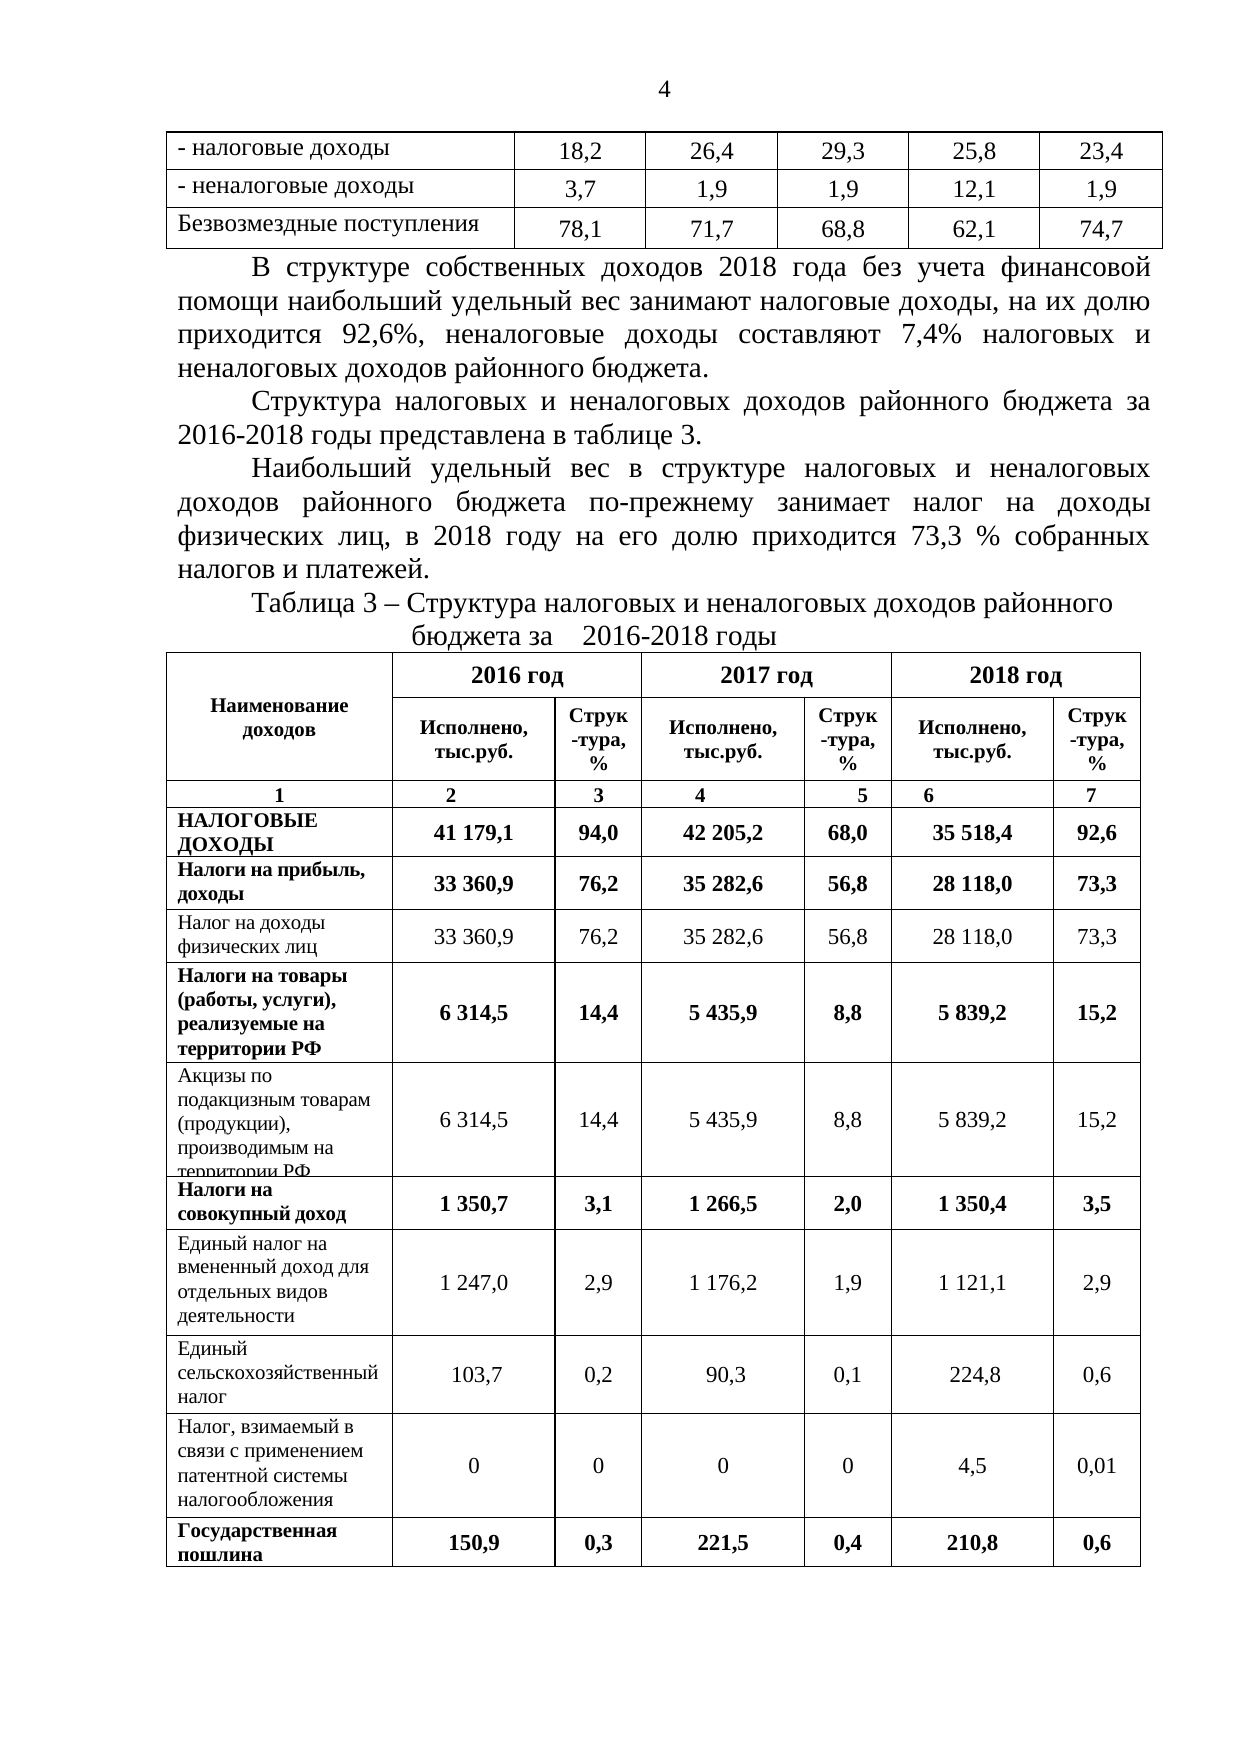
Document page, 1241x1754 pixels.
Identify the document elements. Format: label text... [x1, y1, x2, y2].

table_cell 33 360,9 [393, 910, 554, 962]
table_cell 2,9 [556, 1230, 641, 1334]
table_header Наименование доходов [167, 653, 392, 780]
table_cell 35 282,6 [642, 910, 804, 962]
table_cell 150,9 [393, 1518, 554, 1566]
table_cell 2 [393, 781, 554, 807]
table_cell 62,1 [909, 208, 1039, 248]
text Наибольший удельный вес в структуре налоговых и неналоговых доходов районного бюджета по-прежнему занимает налог на доходы физических лиц, в 2018 году на его долю приходится 73,3 % собранных налогов и платежей. [177, 451, 1152, 585]
table_cell 76,2 [556, 910, 641, 962]
table_cell 92,6 [1054, 808, 1140, 856]
table_cell Исполнено, тыс.руб. [892, 698, 1053, 780]
table_cell 1 350,7 [393, 1177, 554, 1229]
table_cell 26,4 [646, 133, 777, 169]
table_cell 0,01 [1054, 1414, 1140, 1517]
table_cell 29,3 [778, 133, 908, 169]
table_cell 25,8 [909, 133, 1039, 169]
text бюджета за 2016-2018 годы [177, 618, 1152, 652]
table_cell 42 205,2 [642, 808, 804, 856]
table_cell 5 435,9 [642, 963, 804, 1062]
table_cell 0,6 [1054, 1336, 1140, 1413]
table_cell - неналоговые доходы [167, 170, 514, 207]
table_cell 68,0 [805, 808, 891, 856]
table_cell 4 [642, 781, 804, 807]
table_cell 56,8 [805, 910, 891, 962]
table_cell Исполнено, тыс.руб. [393, 698, 554, 780]
table_cell 1 [167, 781, 392, 807]
table_cell 1 350,4 [892, 1177, 1053, 1229]
table_cell Налоги на прибыль, доходы [167, 857, 392, 909]
table_cell 103,7 [393, 1336, 554, 1413]
table_cell 0,6 [1054, 1518, 1140, 1566]
table_cell 56,8 [805, 857, 891, 909]
table_cell 41 179,1 [393, 808, 554, 856]
table_cell 221,5 [642, 1518, 804, 1566]
table_cell 33 360,9 [393, 857, 554, 909]
table_cell Налоги на совокупный доход [167, 1177, 392, 1229]
table_cell 1,9 [646, 170, 777, 207]
table_cell 74,7 [1040, 208, 1162, 248]
table_cell 0 [393, 1414, 554, 1517]
table_cell 210,8 [892, 1518, 1053, 1566]
table_cell 8,8 [805, 963, 891, 1062]
table_cell Струк-тура, % [1054, 698, 1140, 780]
table_cell Государственная пошлина [167, 1518, 392, 1566]
table_cell 0,3 [556, 1518, 641, 1566]
table_cell 3,7 [515, 170, 645, 207]
table_cell Единый сельскохозяйственный налог [167, 1336, 392, 1413]
table_cell 1,9 [1040, 170, 1162, 207]
table_cell 5 839,2 [892, 1063, 1053, 1176]
table_cell Налоги на товары (работы, услуги), реализуемые на территории РФ [167, 963, 392, 1062]
table_cell 2,0 [805, 1177, 891, 1229]
table_cell 6 [892, 781, 1053, 807]
table_cell Исполнено, тыс.руб. [642, 698, 804, 780]
table_cell 76,2 [556, 857, 641, 909]
table_cell 1 266,5 [642, 1177, 804, 1229]
table_cell 90,3 [642, 1336, 804, 1413]
table_cell 14,4 [556, 1063, 641, 1176]
table_cell 0,2 [556, 1336, 641, 1413]
table_cell 94,0 [556, 808, 641, 856]
table_cell Единый налог на вмененный доход для отдельных видов деятельности [167, 1230, 392, 1334]
table_cell 35 282,6 [642, 857, 804, 909]
table_cell Струк-тура, % [556, 698, 641, 780]
table_cell 15,2 [1054, 1063, 1140, 1176]
table_cell 6 314,5 [393, 1063, 554, 1176]
table_cell 5 435,9 [642, 1063, 804, 1176]
text Структура налоговых и неналоговых доходов районного бюджета за 2016-2018 годы представлена в таблице 3. [177, 383, 1152, 451]
table_cell Струк-тура, % [805, 698, 891, 780]
text Таблица 3 – Структура налоговых и неналоговых доходов районного [177, 585, 1152, 618]
table_cell 73,3 [1054, 910, 1140, 962]
table_cell 0 [556, 1414, 641, 1517]
table_cell 15,2 [1054, 963, 1140, 1062]
table_cell Налог на доходы физических лиц [167, 910, 392, 962]
table_cell Акцизы по подакцизным товарам (продукции), производимым на территории РФ [167, 1063, 392, 1176]
table_cell 0 [642, 1414, 804, 1517]
table_cell 35 518,4 [892, 808, 1053, 856]
table_cell 23,4 [1040, 133, 1162, 169]
table_cell 12,1 [909, 170, 1039, 207]
table_cell 68,8 [778, 208, 908, 248]
table_cell 78,1 [515, 208, 645, 248]
table_cell 0,1 [805, 1336, 891, 1413]
table_cell 0,4 [805, 1518, 891, 1566]
table_cell Безвозмездные поступления [167, 208, 514, 248]
table_cell 1,9 [778, 170, 908, 207]
table_cell 28 118,0 [892, 857, 1053, 909]
table_cell НАЛОГОВЫЕ ДОХОДЫ [167, 808, 392, 856]
table_cell 5 839,2 [892, 963, 1053, 1062]
table_cell 7 [1054, 781, 1140, 807]
table_cell 28 118,0 [892, 910, 1053, 962]
table_cell 14,4 [556, 963, 641, 1062]
table_cell 1,9 [805, 1230, 891, 1334]
table_cell 5 [805, 781, 891, 807]
table_cell 224,8 [892, 1336, 1053, 1413]
table_cell 3,5 [1054, 1177, 1140, 1229]
table_cell - налоговые доходы [167, 133, 514, 169]
table_cell 0 [805, 1414, 891, 1517]
table_cell 3 [556, 781, 641, 807]
table_cell 3,1 [556, 1177, 641, 1229]
table_cell Налог, взимаемый в связи с применением патентной системы налогообложения [167, 1414, 392, 1517]
table_cell 1 247,0 [393, 1230, 554, 1334]
table_header 2017 год [642, 653, 891, 697]
table_header 2018 год [892, 653, 1140, 697]
table_cell 1 176,2 [642, 1230, 804, 1334]
table_cell 1 121,1 [892, 1230, 1053, 1334]
table_header 2016 год [393, 653, 641, 697]
table_cell 18,2 [515, 133, 645, 169]
table_cell 6 314,5 [393, 963, 554, 1062]
text В структуре собственных доходов 2018 года без учета финансовой помощи наибольший удельный вес занимают налоговые доходы, на их долю приходится 92,6%, неналоговые доходы составляют 7,4% налоговых и неналоговых доходов районного бюджета. [177, 249, 1152, 383]
table_cell 8,8 [805, 1063, 891, 1176]
table_cell 2,9 [1054, 1230, 1140, 1334]
table_cell 73,3 [1054, 857, 1140, 909]
table_cell 71,7 [646, 208, 777, 248]
table_cell 4,5 [892, 1414, 1053, 1517]
